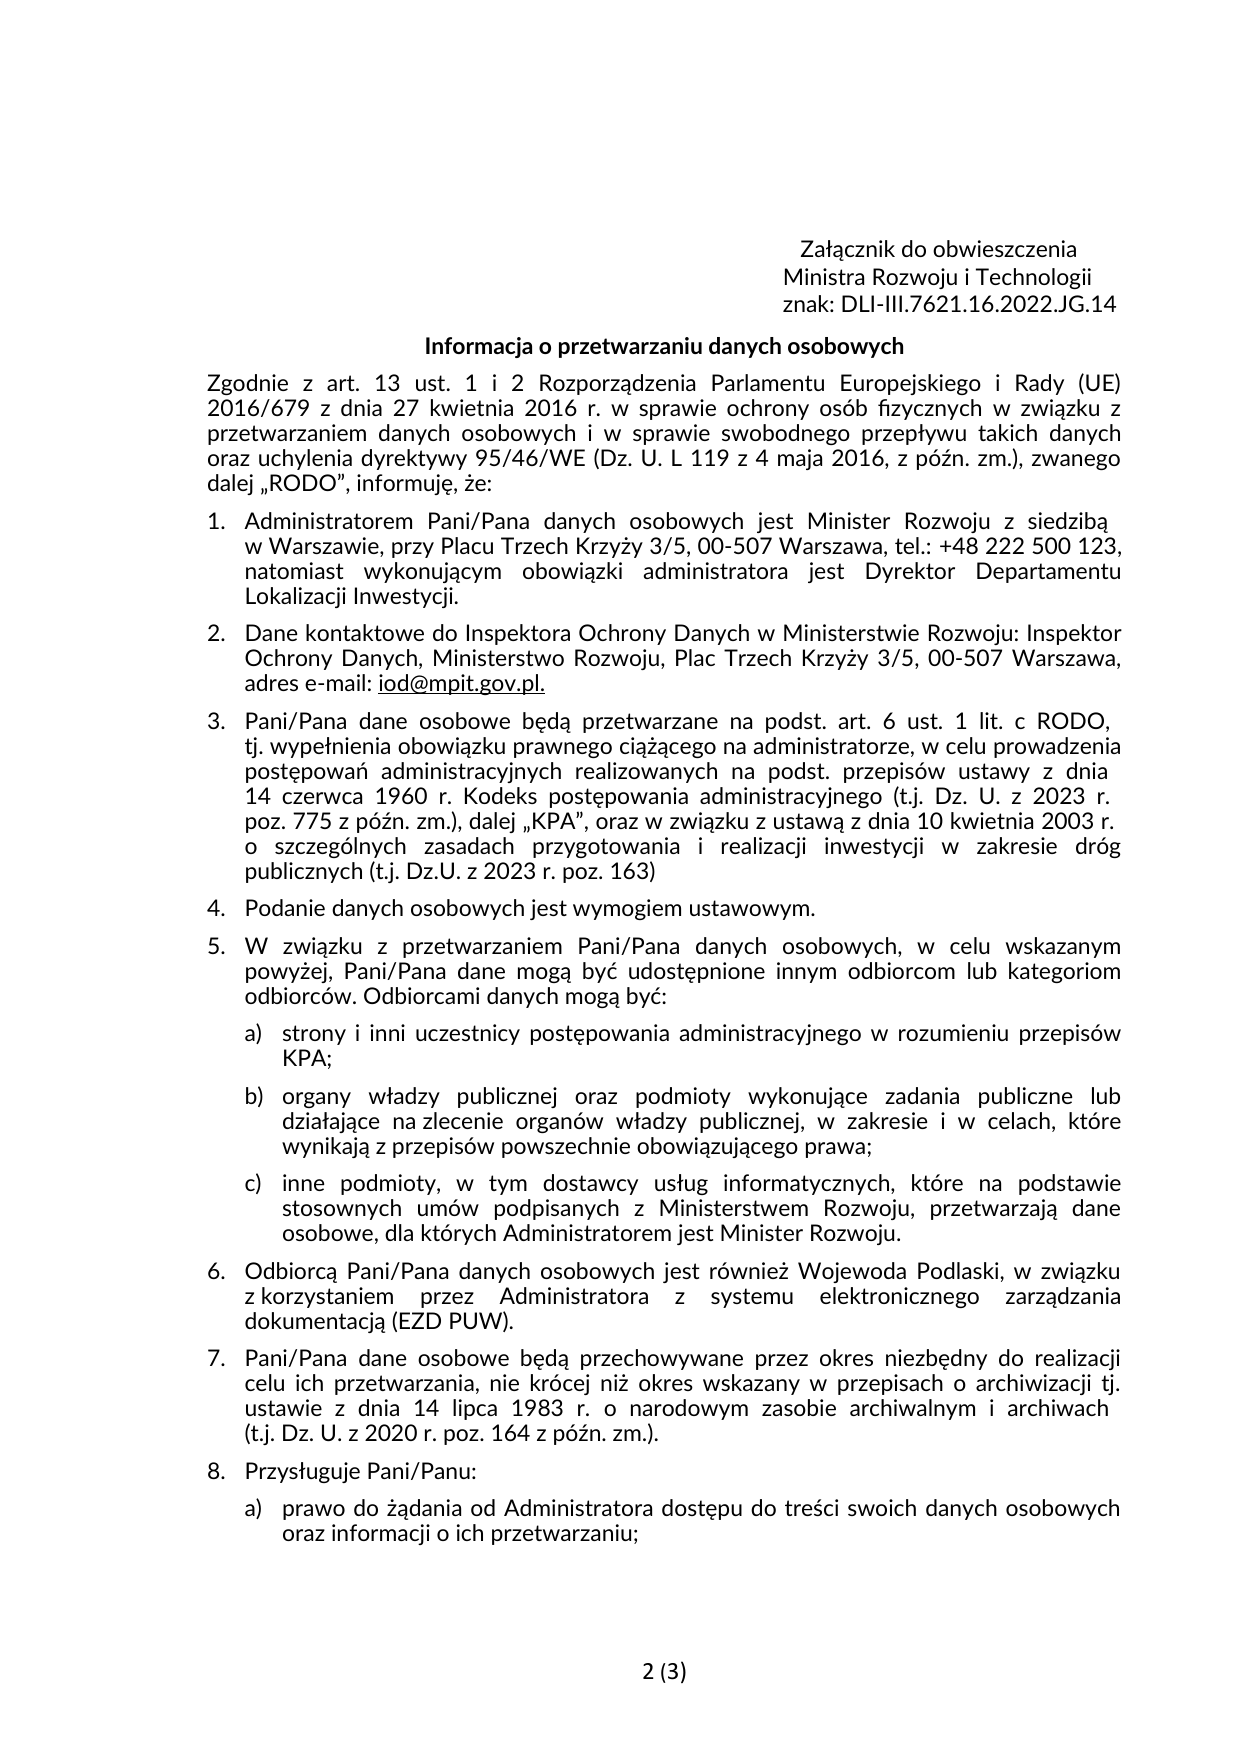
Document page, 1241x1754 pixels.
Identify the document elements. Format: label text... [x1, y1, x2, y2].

list Odbiorcą Pani/Pana danych osobowych jest również Wojewoda Podlaski, w związku z korzystaniem przez Administratora z systemu elektronicznego zarządzania dokumentacją (EZD PUW). [207, 1259, 1122, 1334]
text Załącznik do obwieszczenia Ministra Rozwoju i Technologii znak: DLI-III.7621.16.2022.JG.14 [783, 236, 1122, 317]
text Zgodnie z art. 13 ust. 1 i 2 Rozporządzenia Parlamentu Europejskiego i Rady (UE) 2016/679 z dnia 27 kwietnia 2016 r. w sprawie ochrony osób fizycznych w związku z przetwarzaniem danych osobowych i w sprawie swobodnego przepływu takich danych oraz uchylenia dyrektywy 95/46/WE (Dz. U. L 119 z 4 maja 2016, z późn. zm.), zwanego dalej „RODO”, informuję, że: [207, 372, 1122, 497]
list organy władzy publicznej oraz podmioty wykonujące zadania publiczne lub działające na zlecenie organów władzy publicznej, w zakresie i w celach, które wynikają z przepisów powszechnie obowiązującego prawa; [244, 1084, 1122, 1159]
text Informacja o przetwarzaniu danych osobowych [207, 334, 1122, 359]
list Podanie danych osobowych jest wymogiem ustawowym. [207, 897, 1122, 922]
list Przysługuje Pani/Panu: [207, 1459, 1122, 1484]
list inne podmioty, w tym dostawcy usług informatycznych, które na podstawie stosownych umów podpisanych z Ministerstwem Rozwoju, przetwarzają dane osobowe, dla których Administratorem jest Minister Rozwoju. [244, 1172, 1122, 1247]
list strony i inni uczestnicy postępowania administracyjnego w rozumieniu przepisów KPA; [244, 1022, 1122, 1072]
list W związku z przetwarzaniem Pani/Pana danych osobowych, w celu wskazanym powyżej, Pani/Pana dane mogą być udostępnione innym odbiorcom lub kategoriom odbiorców. Odbiorcami danych mogą być: [207, 934, 1122, 1009]
list Pani/Pana dane osobowe będą przetwarzane na podst. art. 6 ust. 1 lit. c RODO, tj. wypełnienia obowiązku prawnego ciążącego na administratorze, w celu prowadzenia postępowań administracyjnych realizowanych na podst. przepisów ustawy z dnia 14 czerwca 1960 r. Kodeks postępowania administracyjnego (t.j. Dz. U. z 2023 r. poz. 775 z późn. zm.), dalej „KPA”, oraz w związku z ustawą z dnia 10 kwietnia 2003 r. o szczególnych zasadach przygotowania i realizacji inwestycji w zakresie dróg publicznych (t.j. Dz.U. z 2023 r. poz. 163) [207, 709, 1122, 884]
list Dane kontaktowe do Inspektora Ochrony Danych w Ministerstwie Rozwoju: Inspektor Ochrony Danych, Ministerstwo Rozwoju, Plac Trzech Krzyży 3/5, 00-507 Warszawa, adres e-mail: iod@mpit.gov.pl. [207, 622, 1122, 697]
list Administratorem Pani/Pana danych osobowych jest Minister Rozwoju z siedzibą w Warszawie, przy Placu Trzech Krzyży 3/5, 00-507 Warszawa, tel.: +48 222 500 123, natomiast wykonującym obowiązki administratora jest Dyrektor Departamentu Lokalizacji Inwestycji. [207, 509, 1122, 609]
list prawo do żądania od Administratora dostępu do treści swoich danych osobowych oraz informacji o ich przetwarzaniu; [244, 1497, 1122, 1547]
list Pani/Pana dane osobowe będą przechowywane przez okres niezbędny do realizacji celu ich przetwarzania, nie krócej niż okres wskazany w przepisach o archiwizacji tj. ustawie z dnia 14 lipca 1983 r. o narodowym zasobie archiwalnym i archiwach (t.j. Dz. U. z 2020 r. poz. 164 z późn. zm.). [207, 1347, 1122, 1447]
